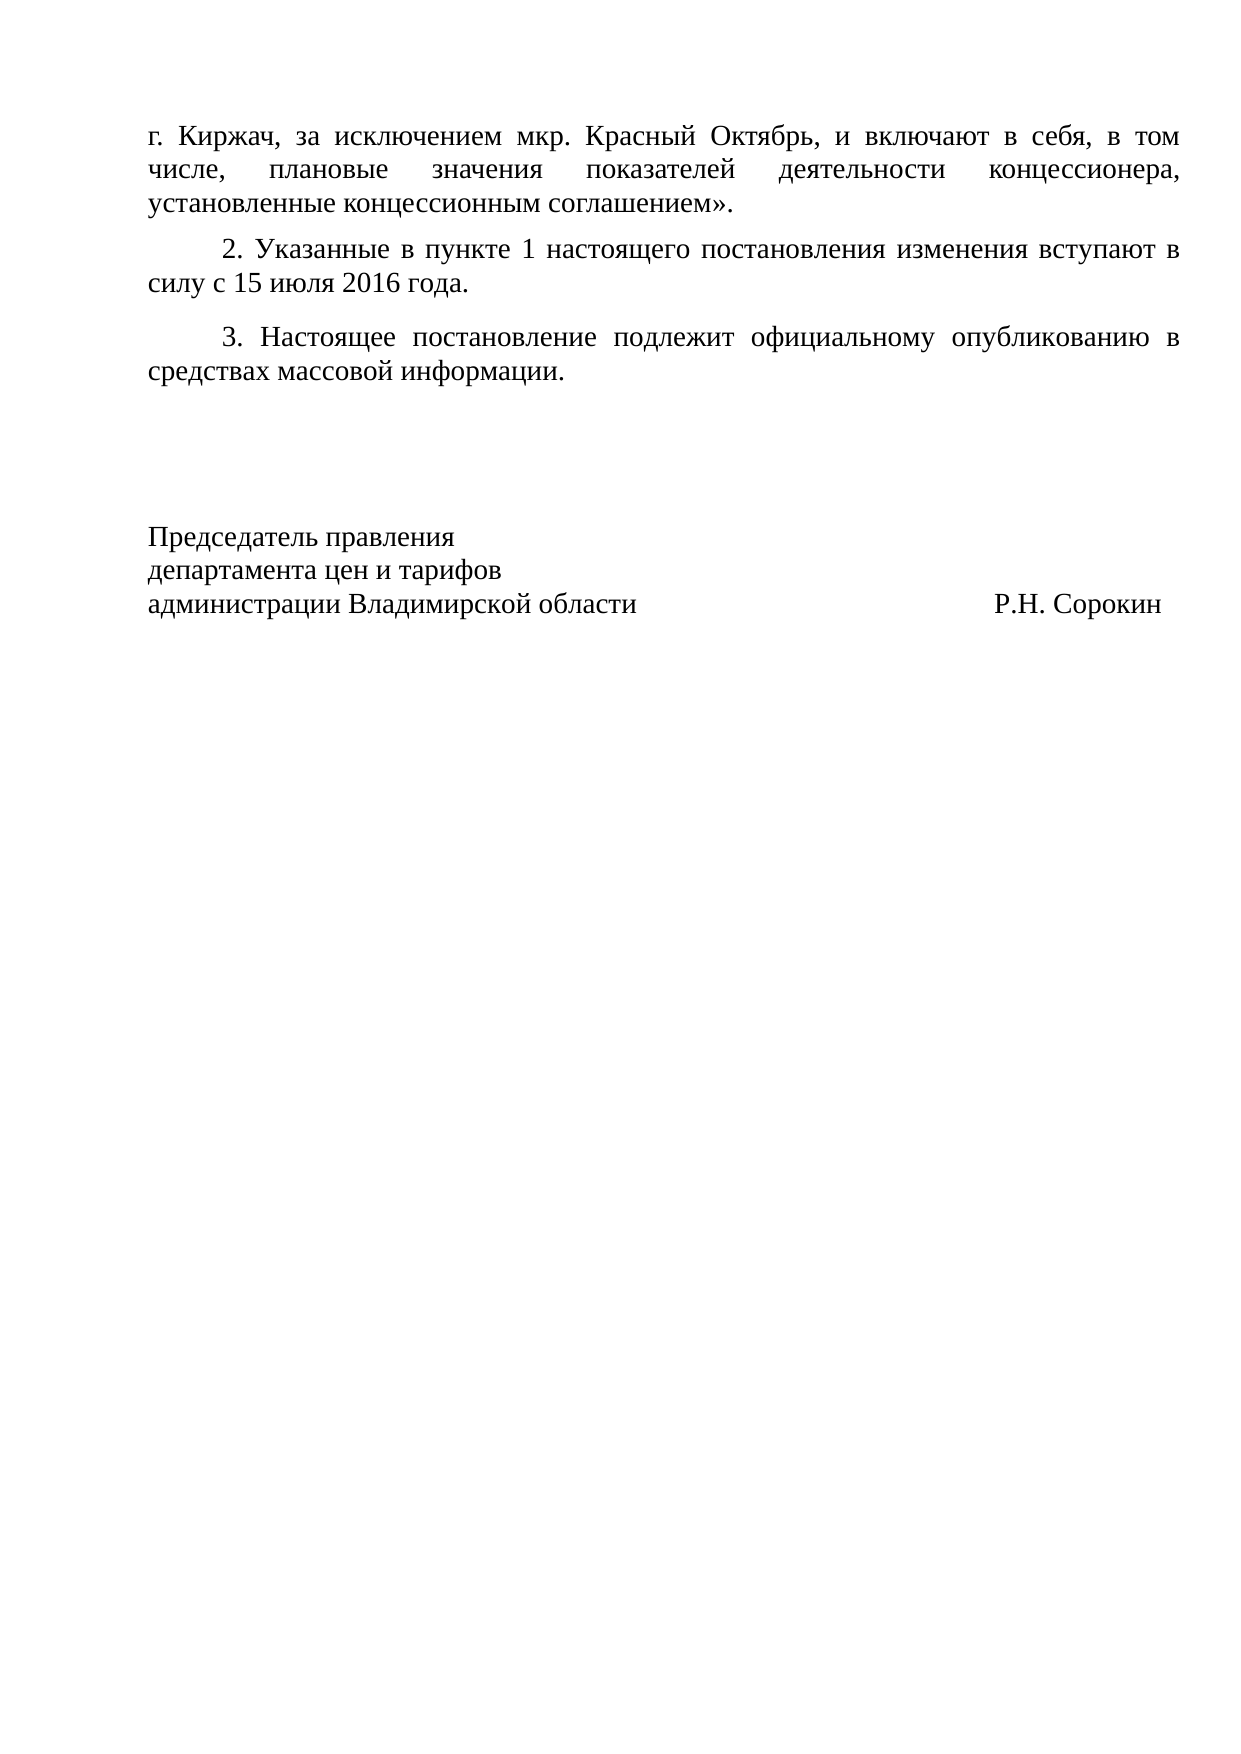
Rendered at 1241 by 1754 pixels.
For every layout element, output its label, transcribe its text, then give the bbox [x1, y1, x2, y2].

text Председатель правления [148, 519, 1181, 552]
text 2. Указанные в пункте 1 настоящего постановления изменения вступают в силу с 15 июля 2016 года. [148, 231, 1181, 298]
text администрации Владимирской области Р.Н. Сорокин [148, 586, 1181, 619]
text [148, 118, 1181, 219]
text департамента цен и тарифов [148, 552, 1181, 586]
text 3. Настоящее постановление подлежит официальному опубликованию в средствах массовой информации. [148, 319, 1181, 386]
